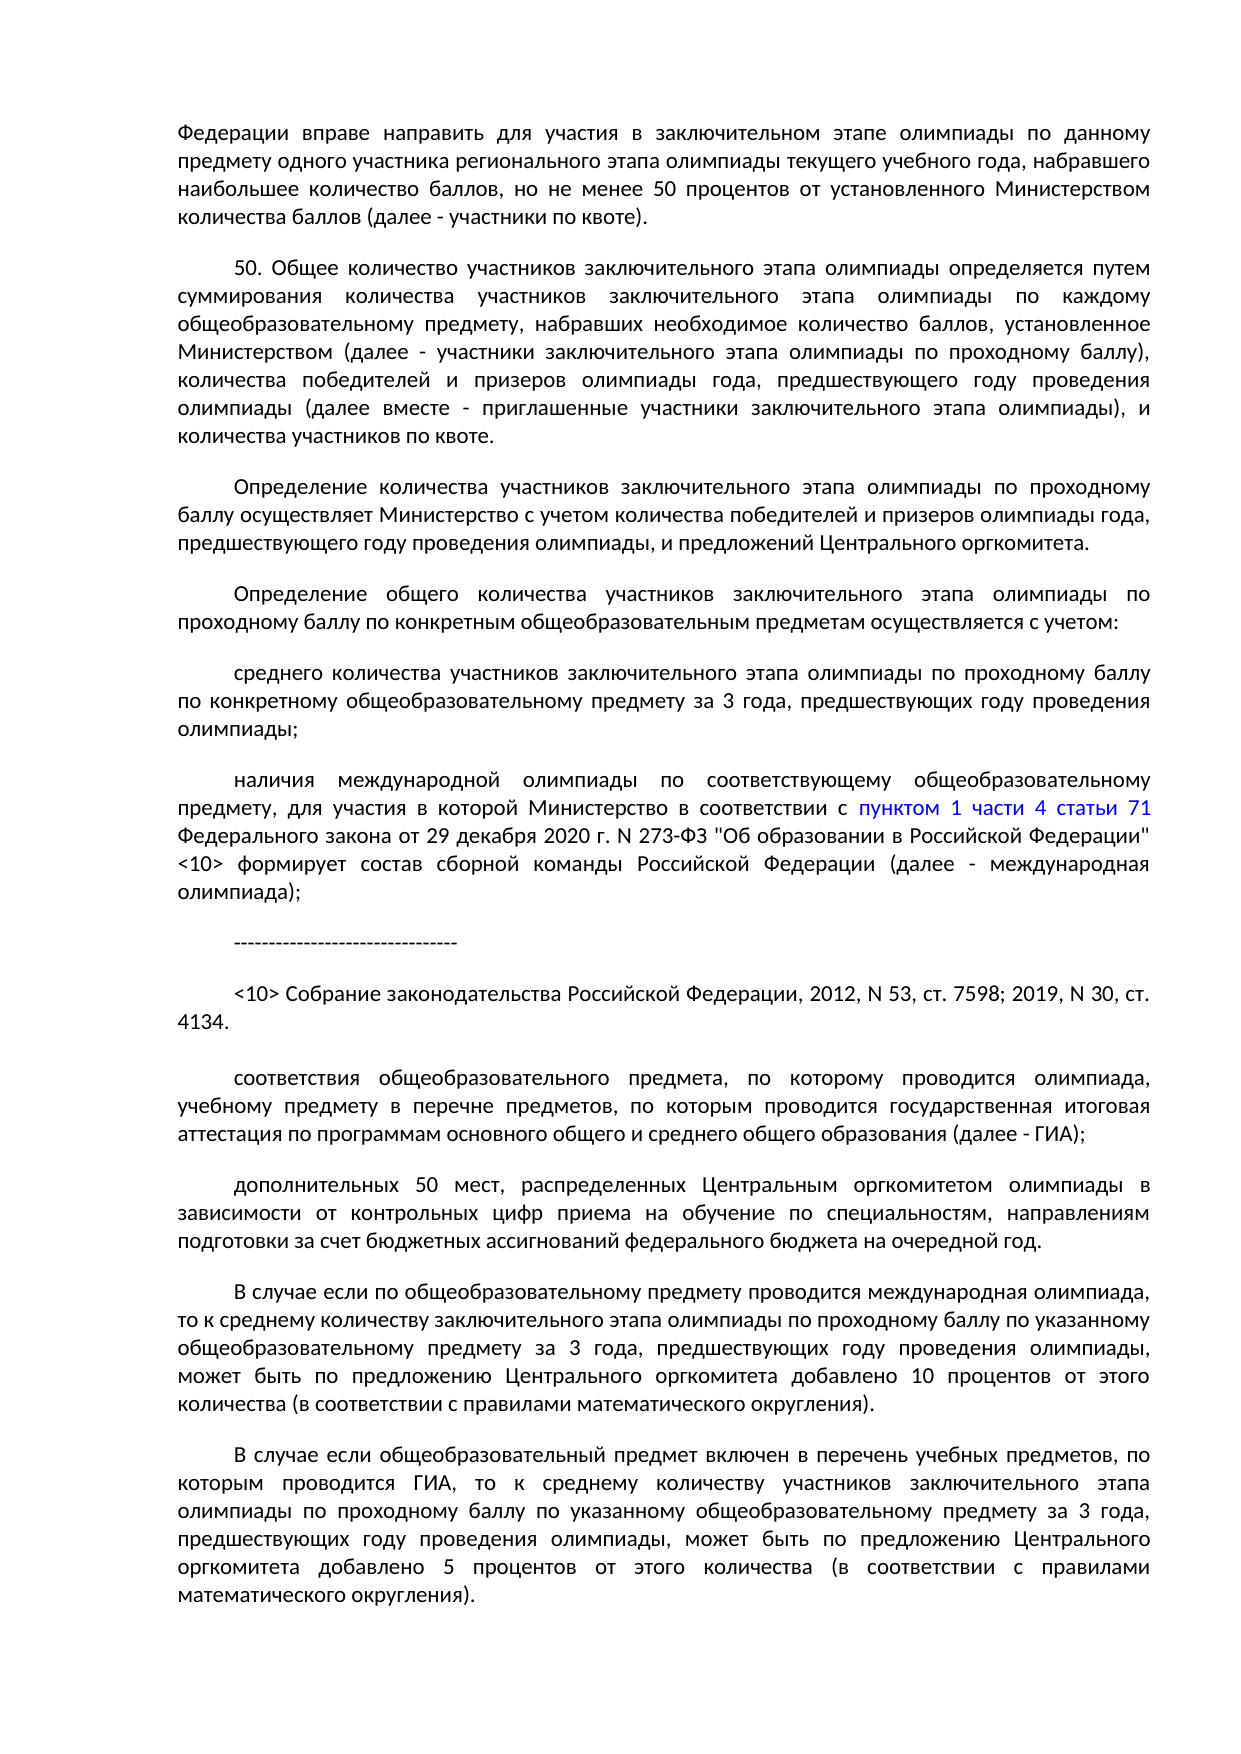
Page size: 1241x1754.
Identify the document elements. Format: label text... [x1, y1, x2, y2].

text -------------------------------- [177, 928, 1152, 956]
text соответствия общеобразовательного предмета, по которому проводится олимпиада, учебному предмету в перечне предметов, по которым проводится государственная итоговая аттестация по программам основного общего и среднего общего образования (далее - ГИА); [177, 1063, 1152, 1147]
text Определение общего количества участников заключительного этапа олимпиады по проходному баллу по конкретным общеобразовательным предметам осуществляется с учетом: [177, 579, 1152, 635]
text В случае если по общеобразовательному предмету проводится международная олимпиада, то к среднему количеству заключительного этапа олимпиады по проходному баллу по указанному общеобразовательному предмету за 3 года, предшествующих году проведения олимпиады, может быть по предложению Центрального оргкомитета добавлено 10 процентов от этого количества (в соответствии с правилами математического округления). [177, 1277, 1152, 1417]
text 50. Общее количество участников заключительного этапа олимпиады определяется путем суммирования количества участников заключительного этапа олимпиады по каждому общеобразовательному предмету, набравших необходимое количество баллов, установленное Министерством (далее - участники заключительного этапа олимпиады по проходному баллу), количества победителей и призеров олимпиады года, предшествующего году проведения олимпиады (далее вместе - приглашенные участники заключительного этапа олимпиады), и количества участников по квоте. [177, 253, 1152, 449]
text <10> Собрание законодательства Российской Федерации, 2012, N 53, ст. 7598; 2019, N 30, ст. 4134. [177, 979, 1152, 1035]
text Определение количества участников заключительного этапа олимпиады по проходному баллу осуществляет Министерство с учетом количества победителей и призеров олимпиады года, предшествующего году проведения олимпиады, и предложений Центрального оргкомитета. [177, 472, 1152, 556]
text дополнительных 50 мест, распределенных Центральным оргкомитетом олимпиады в зависимости от контрольных цифр приема на обучение по специальностям, направлениям подготовки за счет бюджетных ассигнований федерального бюджета на очередной год. [177, 1170, 1152, 1254]
text наличия международной олимпиады по соответствующему общеобразовательному предмету, для участия в которой Министерство в соответствии с пунктом 1 части 4 статьи 71 Федерального закона от 29 декабря 2020 г. N 273-ФЗ "Об образовании в Российской Федерации" <10> формирует состав сборной команды Российской Федерации (далее - международная олимпиада); [177, 765, 1152, 905]
text среднего количества участников заключительного этапа олимпиады по проходному баллу по конкретному общеобразовательному предмету за 3 года, предшествующих году проведения олимпиады; [177, 658, 1152, 742]
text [177, 118, 1152, 230]
text В случае если общеобразовательный предмет включен в перечень учебных предметов, по которым проводится ГИА, то к среднему количеству участников заключительного этапа олимпиады по проходному баллу по указанному общеобразовательному предмету за 3 года, предшествующих году проведения олимпиады, может быть по предложению Центрального оргкомитета добавлено 5 процентов от этого количества (в соответствии с правилами математического округления). [177, 1440, 1152, 1608]
